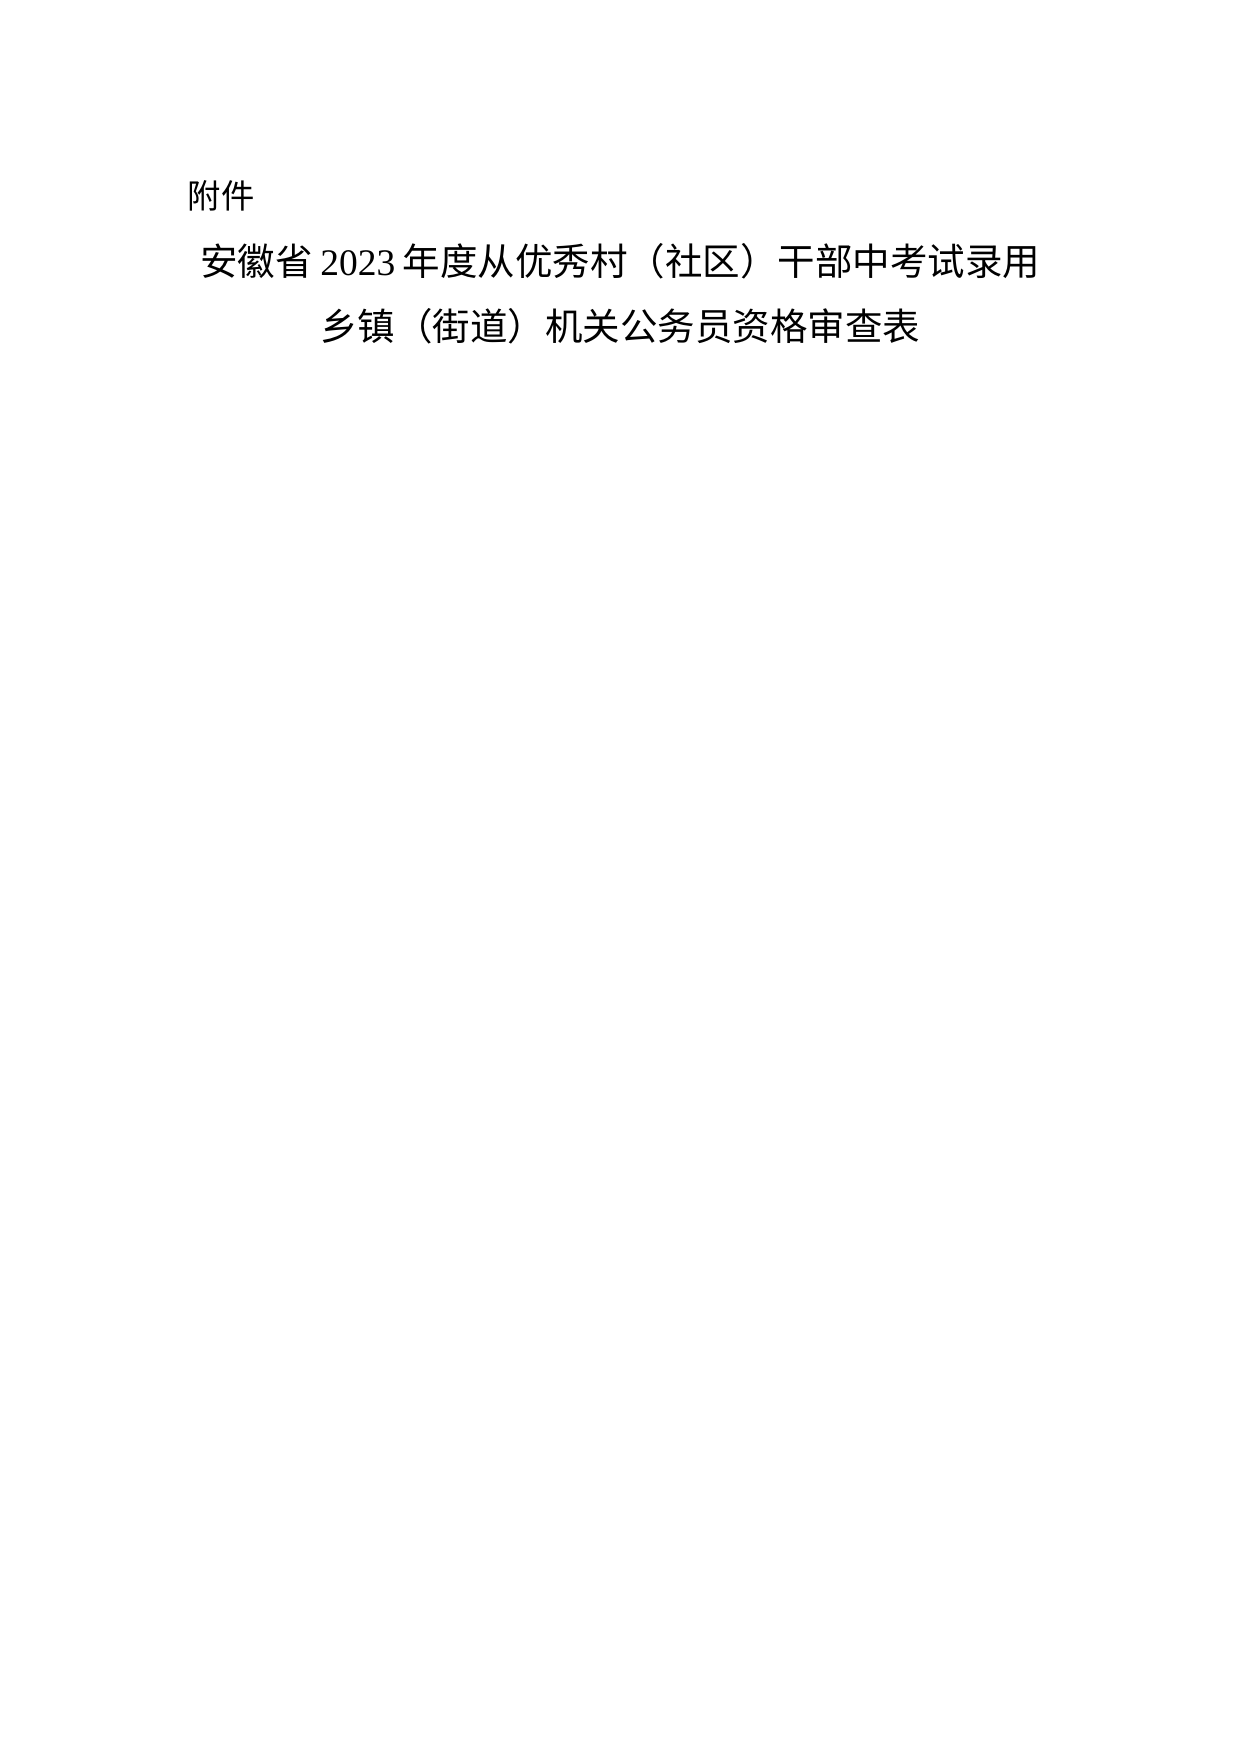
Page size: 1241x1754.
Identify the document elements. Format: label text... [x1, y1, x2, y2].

text 乡镇（街道）机关公务员资格审查表 [187, 292, 1053, 357]
text 附件 [187, 162, 1053, 227]
text 安徽省2023年度从优秀村（社区）干部中考试录用 [187, 227, 1053, 292]
